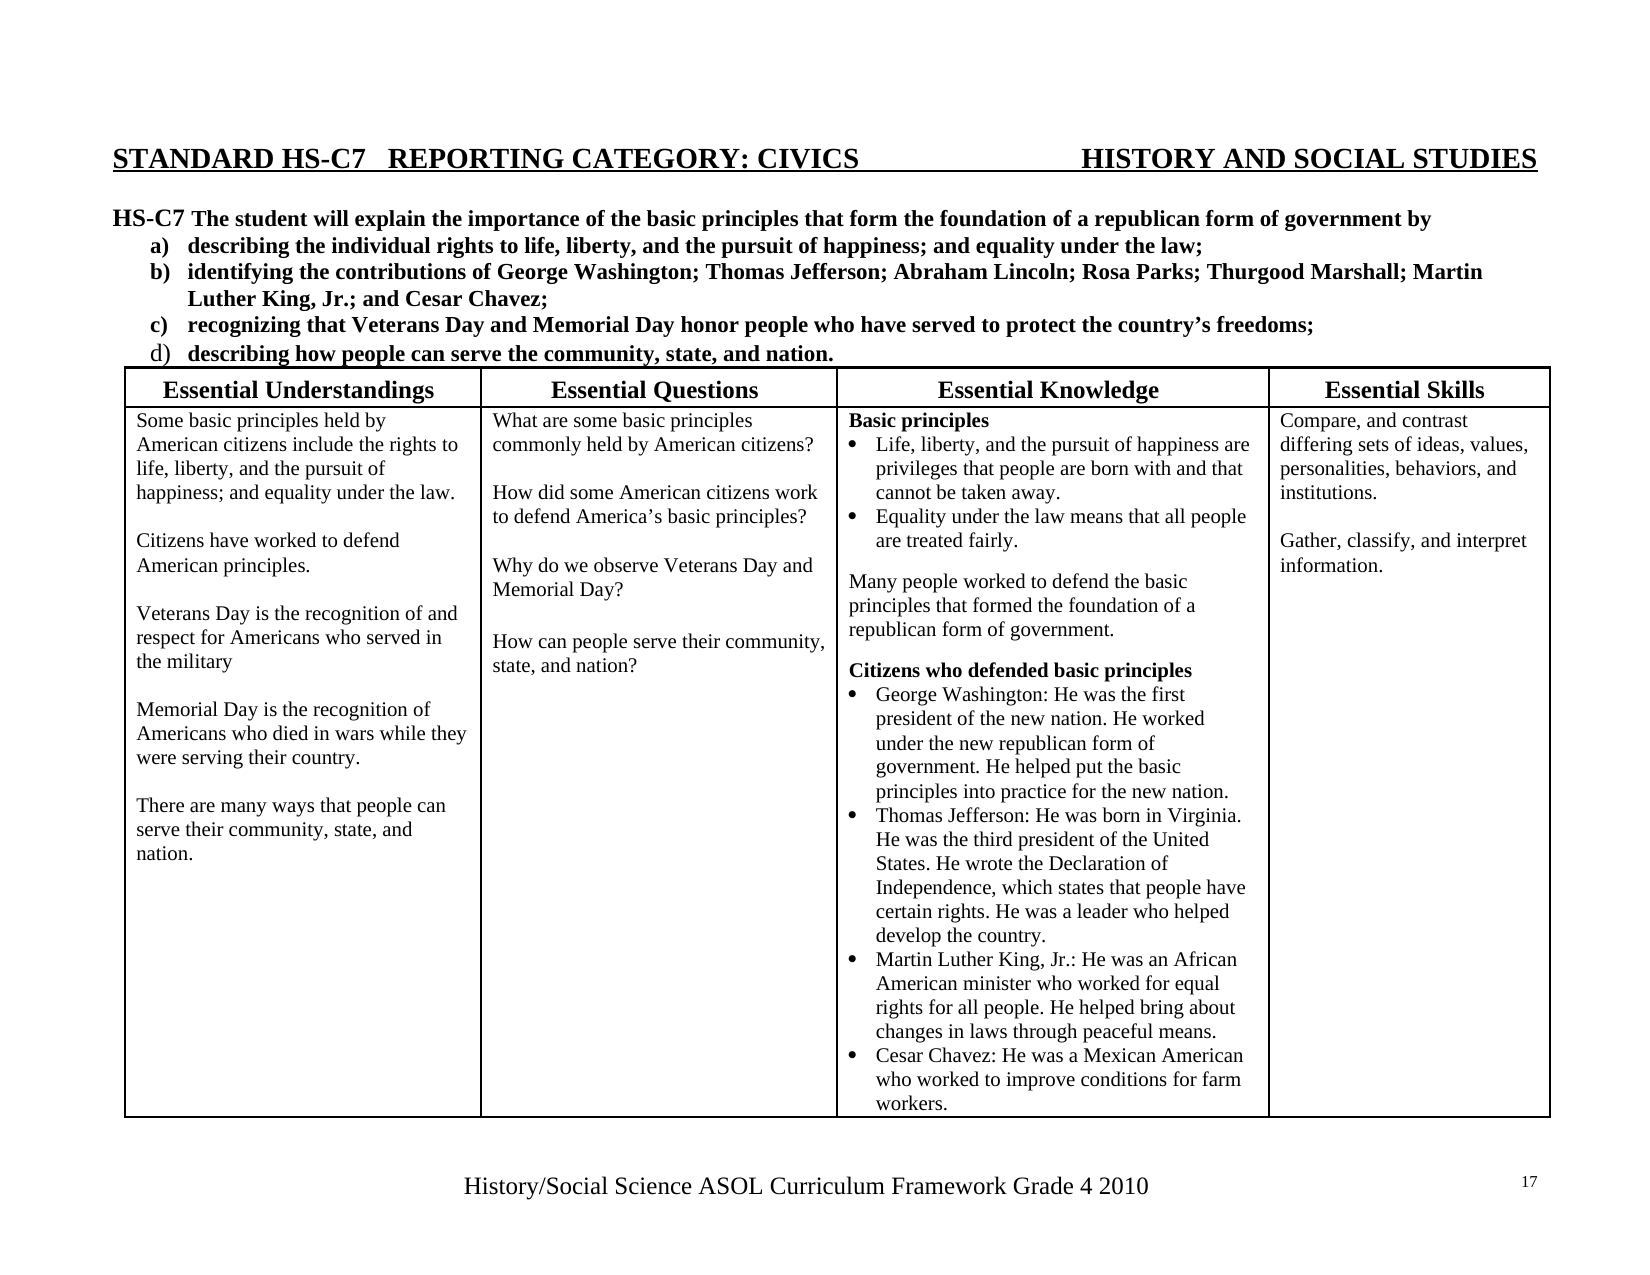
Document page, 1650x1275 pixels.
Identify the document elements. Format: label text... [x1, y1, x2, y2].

table_header Essential Questions [482, 369, 836, 406]
table_cell Some basic principles held by American citizens include the rights to life, liberty, and the pursuit of happiness; and equality under the law. Citizens have worked to defend American principles. Veterans Day is the recognition of and respect for Americans who served in the military Memorial Day is the recognition of Americans who died in wars while they were serving their country. There are many ways that people can serve their community, state, and nation. [126, 408, 480, 1116]
text HS-C7 The student will explain the importance of the basic principles that form the foundation of a republican form of government by [112, 203, 1537, 232]
list describing the individual rights to life, liberty, and the pursuit of happiness; and equality under the law; [150, 232, 1537, 259]
list describing how people can serve the community, state, and nation. [150, 338, 1537, 366]
subtitle STANDARD hs-c7 REPORTING CATEGORY: Civics History and Social Studies [112, 141, 1537, 170]
table_header Essential Skills [1270, 369, 1549, 406]
table_header Essential Understandings [126, 369, 480, 406]
list recognizing that Veterans Day and Memorial Day honor people who have served to protect the country’s freedoms; [150, 311, 1537, 338]
list identifying the contributions of George Washington; Thomas Jefferson; Abraham Lincoln; Rosa Parks; Thurgood Marshall; Martin Luther King, Jr.; and Cesar Chavez; [150, 259, 1537, 311]
table_cell What are some basic principles commonly held by American citizens? How did some American citizens work to defend ’s basic principles? Why do we observe Veterans Day and Memorial Day? How can people serve their community, state, and nation? [482, 408, 836, 1116]
table_cell Basic principles Life, liberty, and the pursuit of happiness are privileges that people are born with and that cannot be taken away. Equality under the law means that all people are treated fairly. Many people worked to defend the basic principles that formed the foundation of a republican form of government. Citizens who defended basic principles George Washington: He was the first president of the new nation. He worked under the new republican form of government. He helped put the basic principles into practice for the new nation. Thomas Jefferson: He was born in . He was the third president of the . He wrote the Declaration of Independence, which states that people have certain rights. He was a leader who helped develop the country. Martin Luther King, Jr.: He was an African American minister who worked for equal rights for all people. He helped bring about changes in laws through peaceful means. Cesar Chavez: He was a Mexican American who worked to improve conditions for farm workers. [838, 408, 1268, 1116]
table_header Essential Knowledge [838, 369, 1268, 406]
table_cell Compare, and contrast differing sets of ideas, values, personalities, behaviors, and institutions. Gather, classify, and interpret information. [1270, 408, 1549, 1116]
